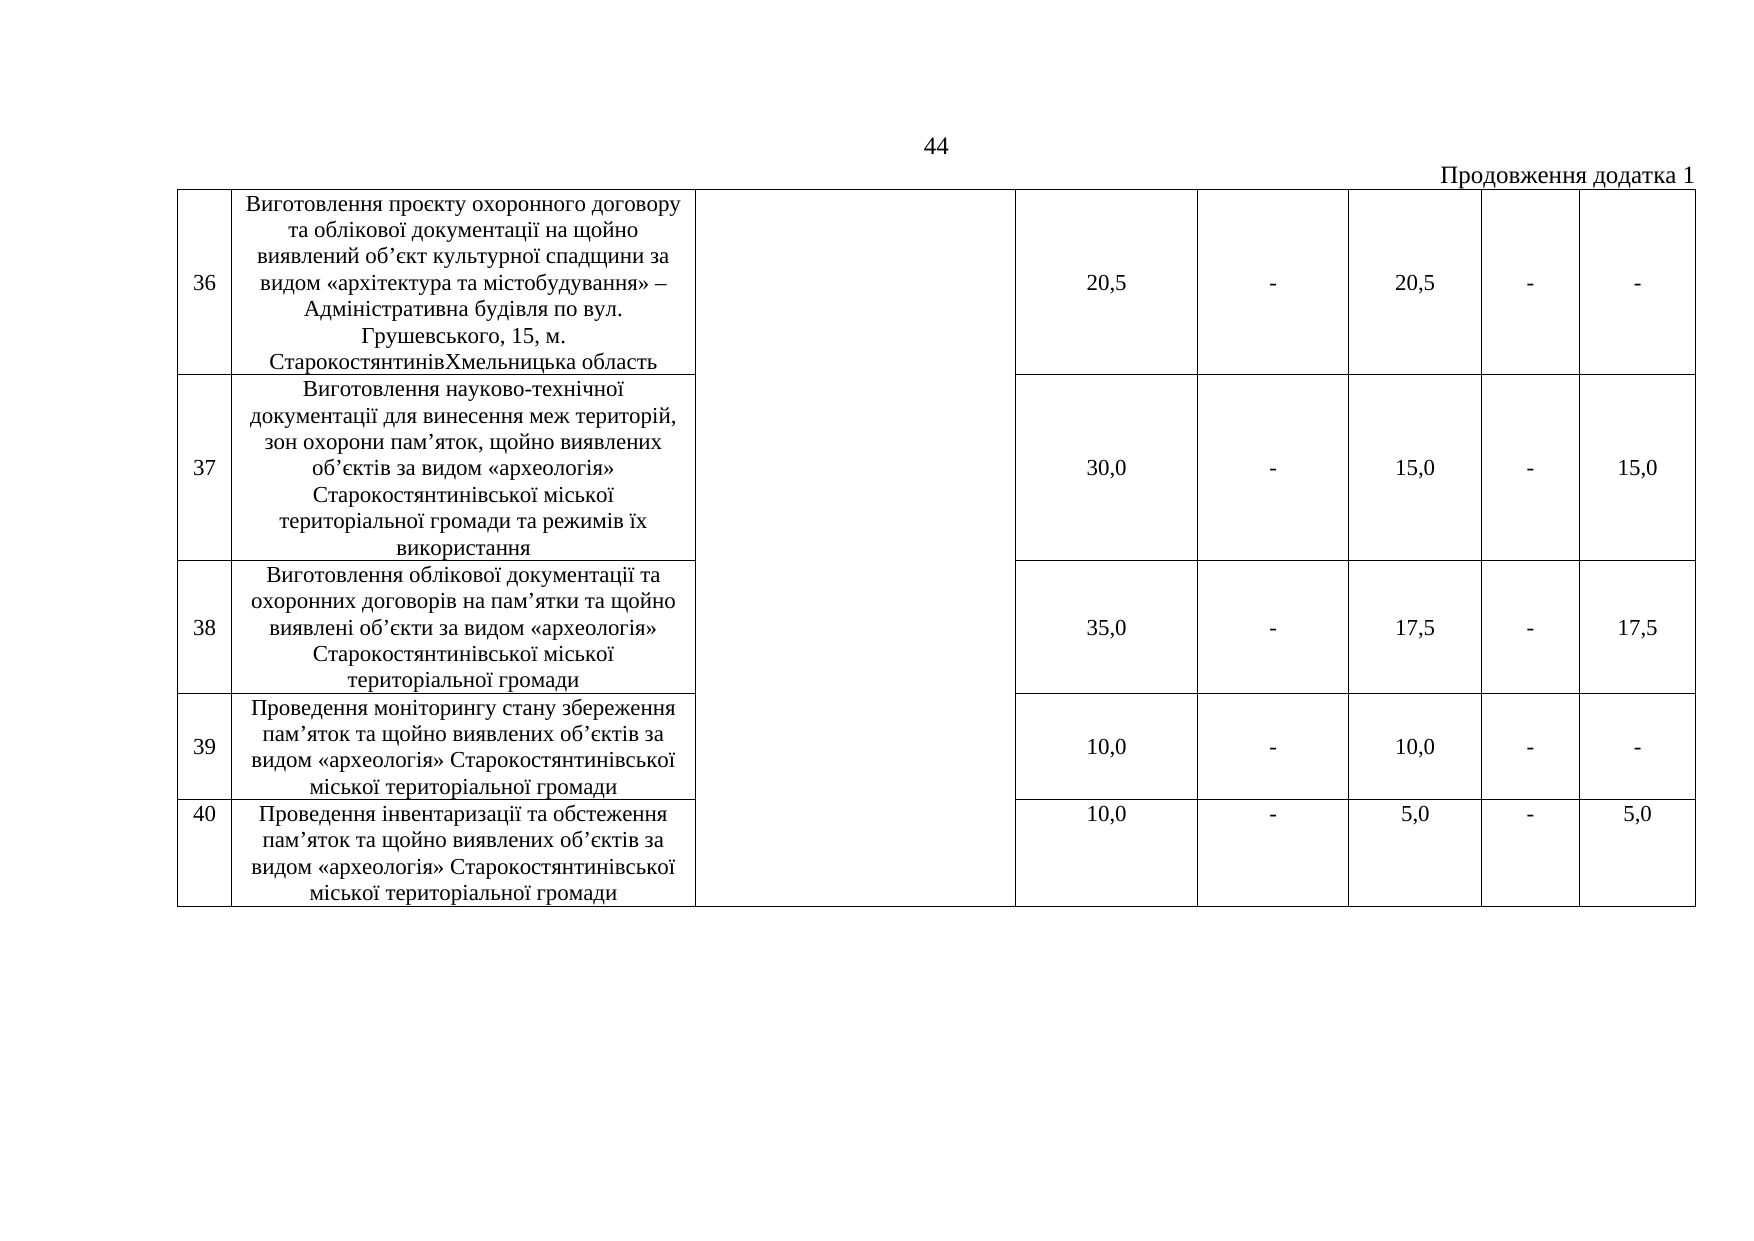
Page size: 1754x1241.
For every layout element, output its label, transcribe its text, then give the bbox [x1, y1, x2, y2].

table_cell 15,0 [1349, 375, 1481, 560]
table_cell 20,5 [1016, 190, 1197, 374]
table_cell 39 [178, 694, 231, 799]
table_cell 37 [178, 375, 231, 560]
table_cell Виготовлення науково-технічної документації для винесення меж територій, зон охорони пам’яток, щойно виявлених об’єктів за видом «археологія» Старокостянтинівської міської територіальної громади та режимів їх використання [232, 375, 695, 560]
table_cell 10,0 [1016, 800, 1197, 906]
table_cell 17,5 [1349, 561, 1481, 693]
table_cell 5,0 [1349, 800, 1481, 906]
table_cell - [1198, 190, 1348, 374]
table_cell - [1198, 800, 1348, 906]
table_cell 30,0 [1016, 375, 1197, 560]
table_cell 5,0 [1580, 800, 1695, 906]
table_cell 38 [178, 561, 231, 693]
table_cell - [1580, 694, 1695, 799]
table_cell 17,5 [1580, 561, 1695, 693]
table_cell 10,0 [1016, 694, 1197, 799]
table_cell Проведення моніторингу стану збереження пам’яток та щойно виявлених об’єктів за видом «археологія» Старокостянтинівської міської територіальної громади [232, 694, 695, 799]
table_cell Виготовлення облікової документації та охоронних договорів на пам’ятки та щойно виявлені об’єкти за видом «археологія» Старокостянтинівської міської територіальної громади [232, 561, 695, 693]
table_cell - [1198, 561, 1348, 693]
table_cell - [1482, 190, 1579, 374]
table_cell 36 [178, 190, 231, 374]
table_cell - [1198, 694, 1348, 799]
table_cell - [1482, 561, 1579, 693]
table_cell Виготовлення проєкту охоронного договору та облікової документації на щойно виявлений об’єкт культурної спадщини за видом «архітектура та містобудування» – Адміністративна будівля по вул. Грушевського, 15, м. СтарокостянтинівХмельницька область [232, 190, 695, 374]
table_cell 35,0 [1016, 561, 1197, 693]
table_cell 20,5 [1349, 190, 1481, 374]
table_cell - [1198, 375, 1348, 560]
table_cell 10,0 [1349, 694, 1481, 799]
table_cell Проведення інвентаризації та обстеження пам’яток та щойно виявлених об’єктів за видом «археологія» Старокостянтинівської міської територіальної громади [232, 800, 695, 906]
table_cell 15,0 [1580, 375, 1695, 560]
table_cell - [1482, 694, 1579, 799]
table_cell 40 [178, 800, 231, 906]
table_cell - [1482, 375, 1579, 560]
table_cell - [1482, 800, 1579, 906]
table_cell - [1580, 190, 1695, 374]
